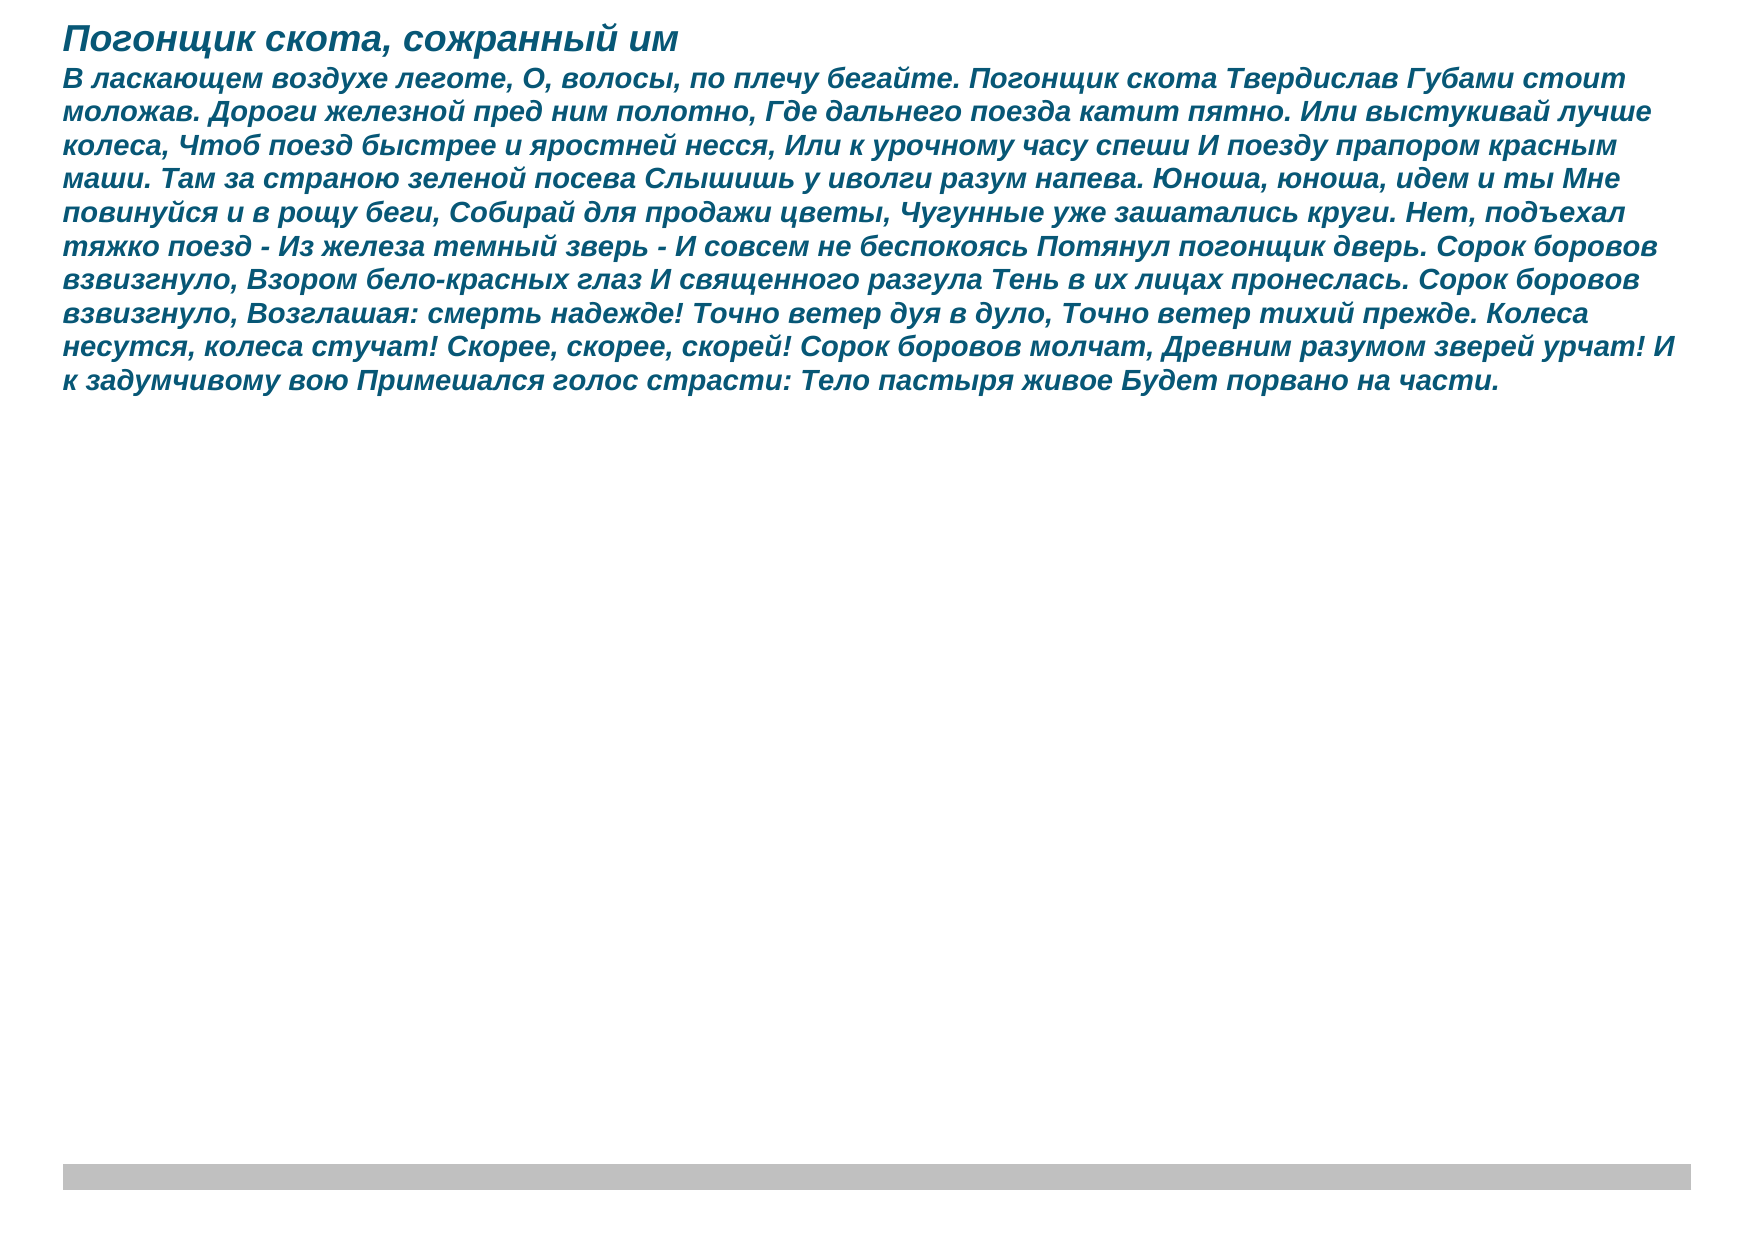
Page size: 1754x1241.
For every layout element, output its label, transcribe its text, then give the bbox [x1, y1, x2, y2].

subtitle Погонщик скота, сожранный им [62, 17, 1691, 60]
text В ласкающем воздухе леготе, [62, 61, 1691, 396]
